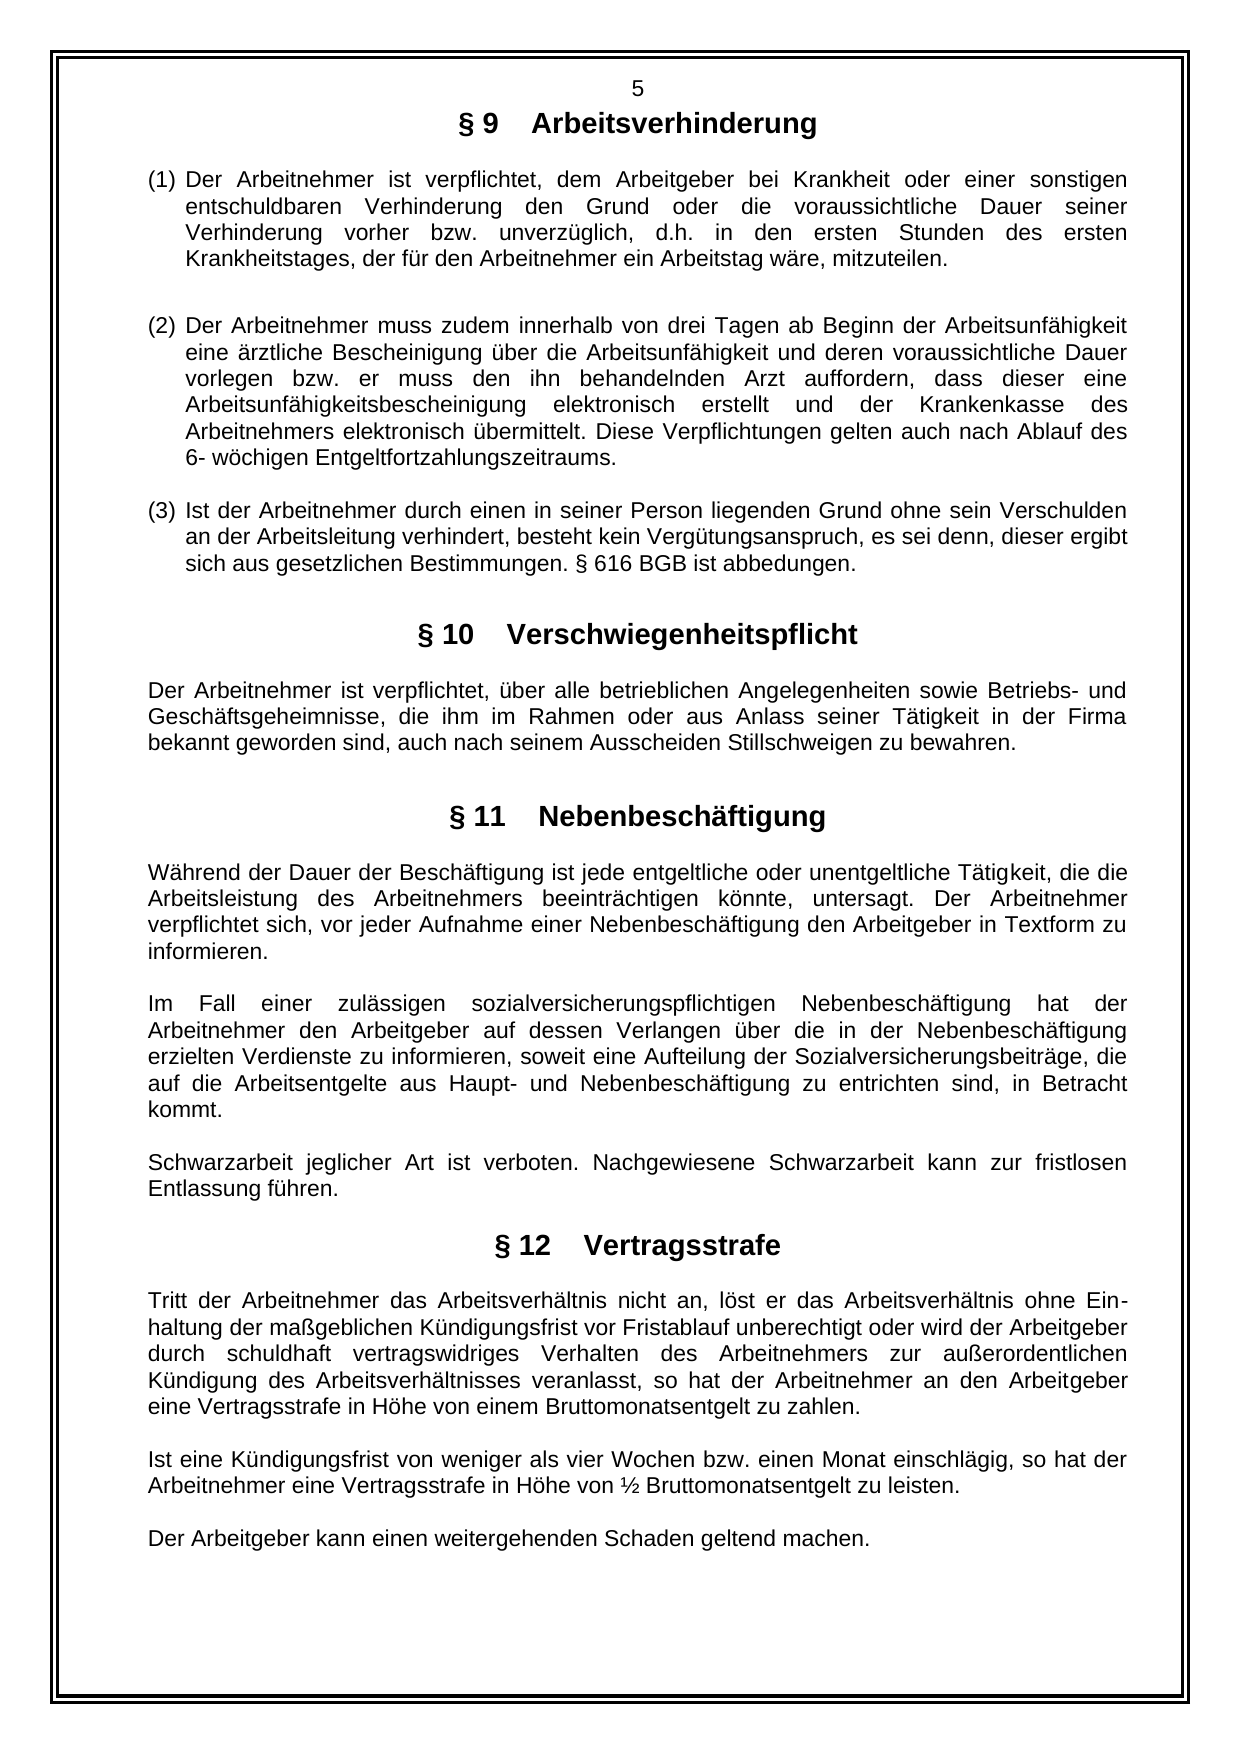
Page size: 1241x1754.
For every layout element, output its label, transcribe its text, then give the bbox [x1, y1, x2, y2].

list Der Arbeitnehmer ist verpflichtet, dem Arbeitgeber bei Krankheit oder einer sonstigen entschuldbaren Verhinderung den Grund oder die voraussichtliche Dauer seiner Verhinderung vorher bzw. unverzüglich, d.h. in den ersten Stunden des ersten Krankheitstages, der für den Arbeitnehmer ein Arbeitstag wäre, mitzuteilen. [148, 166, 1128, 272]
text Ist eine Kündigungsfrist von weniger als vier Wochen bzw. einen Monat einschlägig, so hat der Arbeitnehmer eine Vertragsstrafe in Höhe von ½ Bruttomonatsentgelt zu leisten. [148, 1446, 1128, 1498]
text § 11 Nebenbeschäftigung [148, 799, 1128, 832]
text Der Arbeitgeber kann einen weitergehenden Schaden geltend machen. [148, 1525, 1128, 1551]
list Ist der Arbeitnehmer durch einen in seiner Person liegenden Grund ohne sein Verschulden an der Arbeitsleitung verhindert, besteht kein Vergütungsanspruch, es sei denn, dieser ergibt sich aus gesetzlichen Bestimmungen. § 616 BGB ist abbedungen. [148, 497, 1128, 576]
text Im Fall einer zulässigen sozialversicherungspflichtigen Nebenbeschäftigung hat der Arbeitnehmer den Arbeitgeber auf dessen Verlangen über die in der Nebenbeschäftigung erzielten Verdienste zu informieren, soweit eine Aufteilung der Sozialversicherungsbeiträge, die auf die Arbeitsentgelte aus Haupt- und Nebenbeschäftigung zu entrichten sind, in Betracht kommt. [148, 990, 1128, 1122]
text § 9 Arbeitsverhinderung [148, 106, 1128, 140]
text Schwarzarbeit jeglicher Art ist verboten. Nachgewiesene Schwarzarbeit kann zur fristlosen Entlassung führen. [148, 1148, 1128, 1201]
text Während der Dauer der Beschäftigung ist jede entgeltliche oder unentgeltliche Tätigkeit, die die Arbeitsleistung des Arbeitnehmers beeinträchtigen könnte, untersagt. Der Arbeitnehmer verpflichtet sich, vor jeder Aufnahme einer Nebenbeschäftigung den Arbeitgeber in Textform zu informieren. [148, 859, 1128, 964]
text Der Arbeitnehmer ist verpflichtet, über alle betrieblichen Angelegenheiten sowie Betriebs- und Geschäftsgeheimnisse, die ihm im Rahmen oder aus Anlass seiner Tätigkeit in der Firma bekannt geworden sind, auch nach seinem Ausscheiden Stillschweigen zu bewahren. [148, 677, 1128, 756]
text § 10 Verschwiegenheitspflicht [148, 617, 1128, 650]
list Der Arbeitnehmer muss zudem innerhalb von drei Tagen ab Beginn der Arbeitsunfähigkeit eine ärztliche Bescheinigung über die Arbeitsunfähigkeit und deren voraussichtliche Dauer vorlegen bzw. er muss den ihn behandelnden Arzt auffordern, dass dieser eine Arbeitsunfähigkeitsbescheinigung elektronisch erstellt und der Krankenkasse des Arbeitnehmers elektronisch übermittelt. Diese Verpflichtungen gelten auch nach Ablauf des 6- wöchigen Entgeltfortzahlungszeitraums. [148, 312, 1128, 471]
text § 12 Vertragsstrafe [148, 1228, 1128, 1261]
text Tritt der Arbeitnehmer das Arbeitsverhältnis nicht an, löst er das Arbeitsverhältnis ohne Einhaltung der maßgeblichen Kündigungsfrist vor Fristablauf unberechtigt oder wird der Arbeitgeber durch schuldhaft vertragswidriges Verhalten des Arbeitnehmers zur außerordentlichen Kündigung des Arbeitsverhältnisses veranlasst, so hat der Arbeitnehmer an den Arbeitgeber eine Vertragsstrafe in Höhe von einem Bruttomonatsentgelt zu zahlen. [148, 1287, 1128, 1419]
